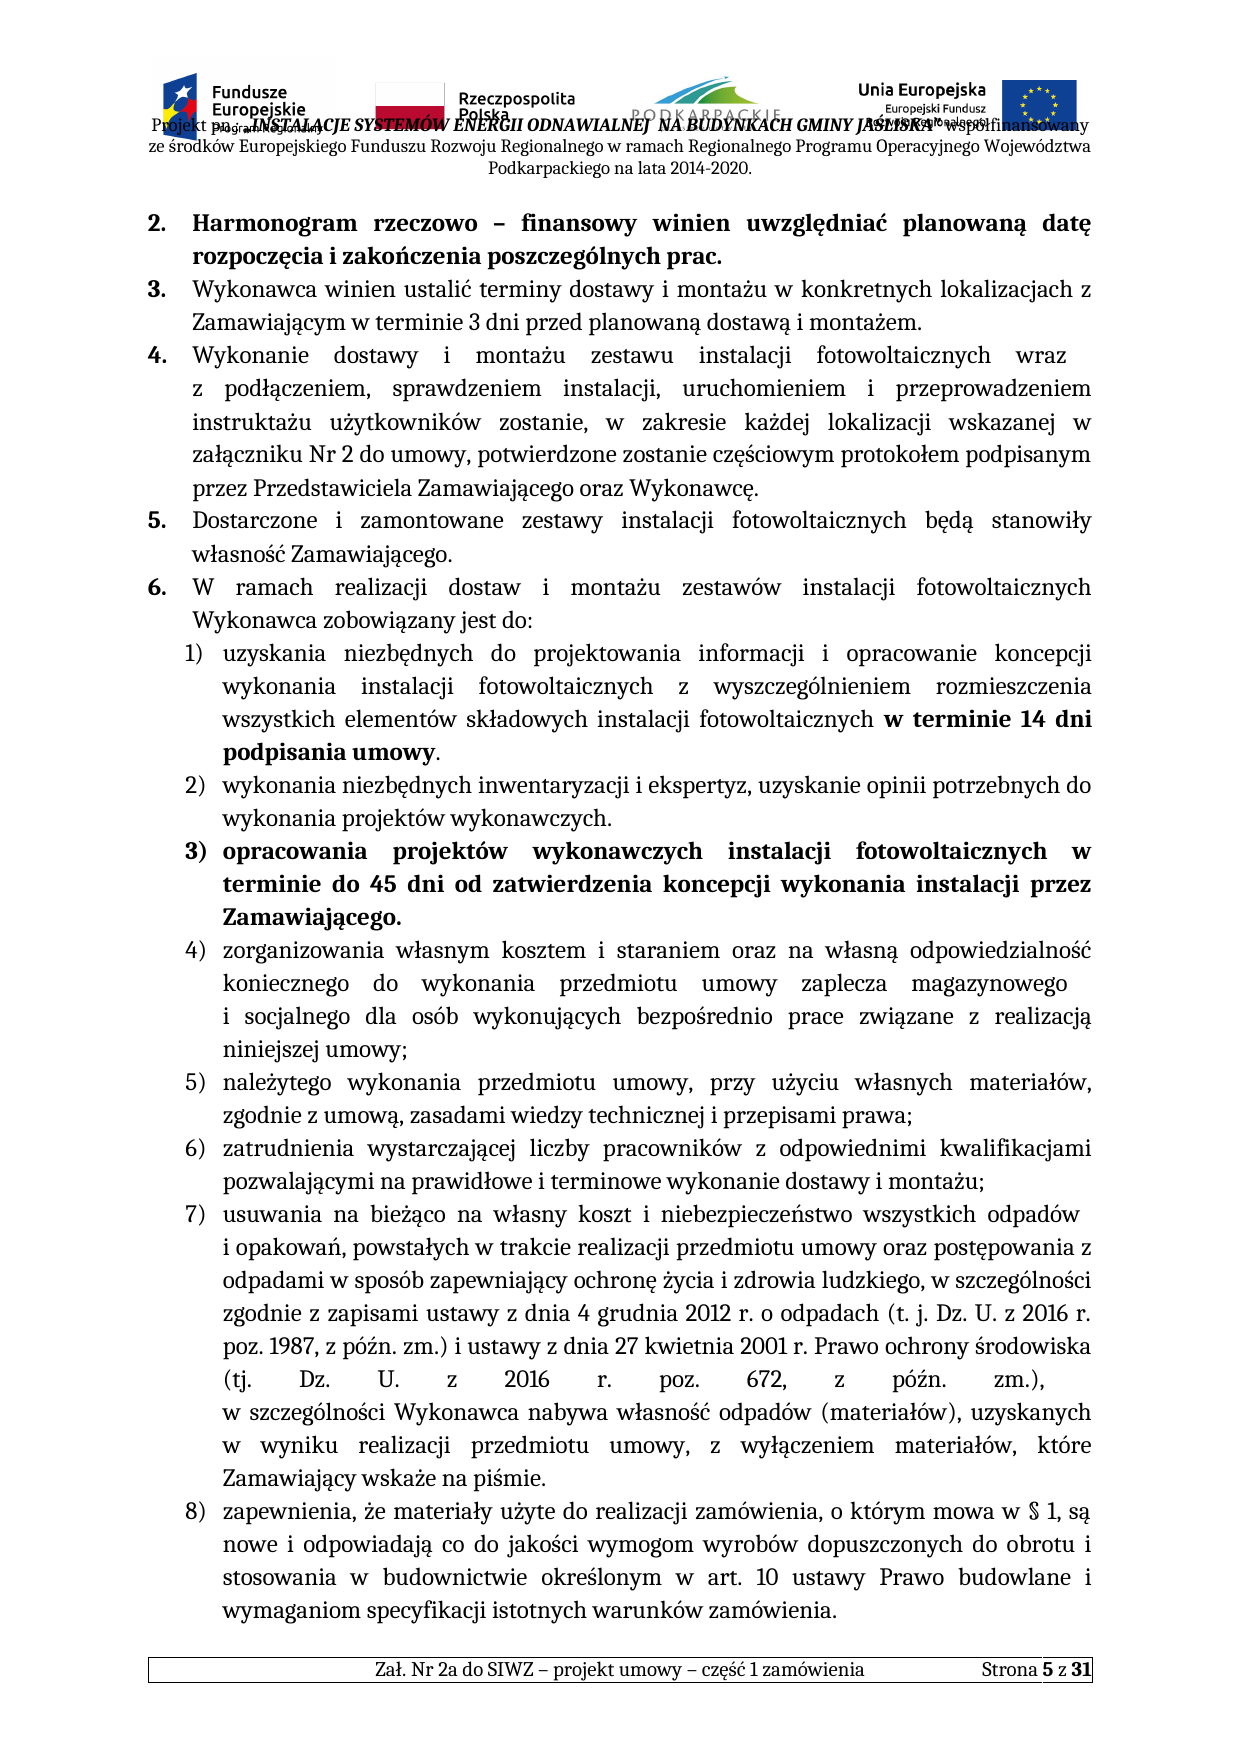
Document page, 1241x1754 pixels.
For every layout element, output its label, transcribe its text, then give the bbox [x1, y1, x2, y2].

list W ramach realizacji dostaw i montażu zestawów instalacji fotowoltaicznych Wykonawca zobowiązany jest do: [148, 572, 1093, 634]
list zapewnienia, że materiały użyte do realizacji zamówienia, o którym mowa w § 1, są nowe i odpowiadają co do jakości wymogom wyrobów dopuszczonych do obrotu i stosowania w budownictwie określonym w art. 10 ustawy Prawo budowlane i wymaganiom specyfikacji istotnych warunków zamówienia. [185, 1497, 1093, 1625]
list Dostarczone i zamontowane zestawy instalacji fotowoltaicznych będą stanowiły własność Zamawiającego. [148, 506, 1093, 568]
picture [612, 56, 800, 152]
list zorganizowania własnym kosztem i staraniem oraz na własną odpowiedzialność koniecznego do wykonania przedmiotu umowy zaplecza magazynowego i socjalnego dla osób wykonujących bezpośrednio prace związane z realizacją niniejszej umowy; [185, 936, 1093, 1063]
list Wykonanie dostawy i montażu zestawu instalacji fotowoltaicznych wraz z podłączeniem, sprawdzeniem instalacji, uruchomieniem i przeprowadzeniem instruktażu użytkowników zostanie, w zakresie każdej lokalizacji wskazanej w załączniku Nr 2 do umowy, potwierdzone zostanie częściowym protokołem podpisanym przez Przedstawiciela Zamawiającego oraz Wykonawcę. [148, 341, 1093, 502]
list usuwania na bieżąco na własny koszt i niebezpieczeństwo wszystkich odpadów i opakowań, powstałych w trakcie realizacji przedmiotu umowy oraz postępowania z odpadami w sposób zapewniający ochronę życia i zdrowia ludzkiego, w szczególności zgodnie z zapisami ustawy z dnia 4 grudnia 2012 r. o odpadach (t. j. Dz. U. z 2016 r. poz. 1987, z późn. zm.) i ustawy z dnia 27 kwietnia 2001 r. Prawo ochrony środowiska (tj. Dz. U. z 2016 r. poz. 672, z późn. zm.), w szczególności Wykonawca nabywa własność odpadów (materiałów), uzyskanych w wyniku realizacji przedmiotu umowy, z wyłączeniem materiałów, które Zamawiający wskaże na piśmie. [185, 1200, 1093, 1493]
list Harmonogram rzeczowo – finansowy winien uwzględniać planowaną datę rozpoczęcia i zakończenia poszczególnych prac. [148, 209, 1093, 271]
picture [147, 56, 339, 157]
list Wykonawca winien ustalić terminy dostawy i montażu w konkretnych lokalizacjach z Zamawiającym w terminie 3 dni przed planowaną dostawą i montażem. [148, 275, 1093, 337]
list zatrudnienia wystarczającej liczby pracowników z odpowiednimi kwalifikacjami pozwalającymi na prawidłowe i terminowe wykonanie dostawy i montażu; [185, 1134, 1093, 1196]
list wykonania niezbędnych inwentaryzacji i ekspertyz, uzyskanie opinii potrzebnych do wykonania projektów wykonawczych. [185, 771, 1093, 832]
picture [842, 62, 1094, 147]
list należytego wykonania przedmiotu umowy, przy użyciu własnych materiałów, zgodnie z umową, zasadami wiedzy technicznej i przepisami prawa; [185, 1068, 1093, 1129]
list opracowania projektów wykonawczych instalacji fotowoltaicznych w terminie do 45 dni od zatwierdzenia koncepcji wykonania instalacji przez Zamawiającego. [185, 837, 1093, 931]
picture [360, 67, 590, 145]
list uzyskania niezbędnych do projektowania informacji i opracowanie koncepcji wykonania instalacji fotowoltaicznych z wyszczególnieniem rozmieszczenia wszystkich elementów składowych instalacji fotowoltaicznych w terminie 14 dni podpisania umowy. [185, 638, 1093, 766]
